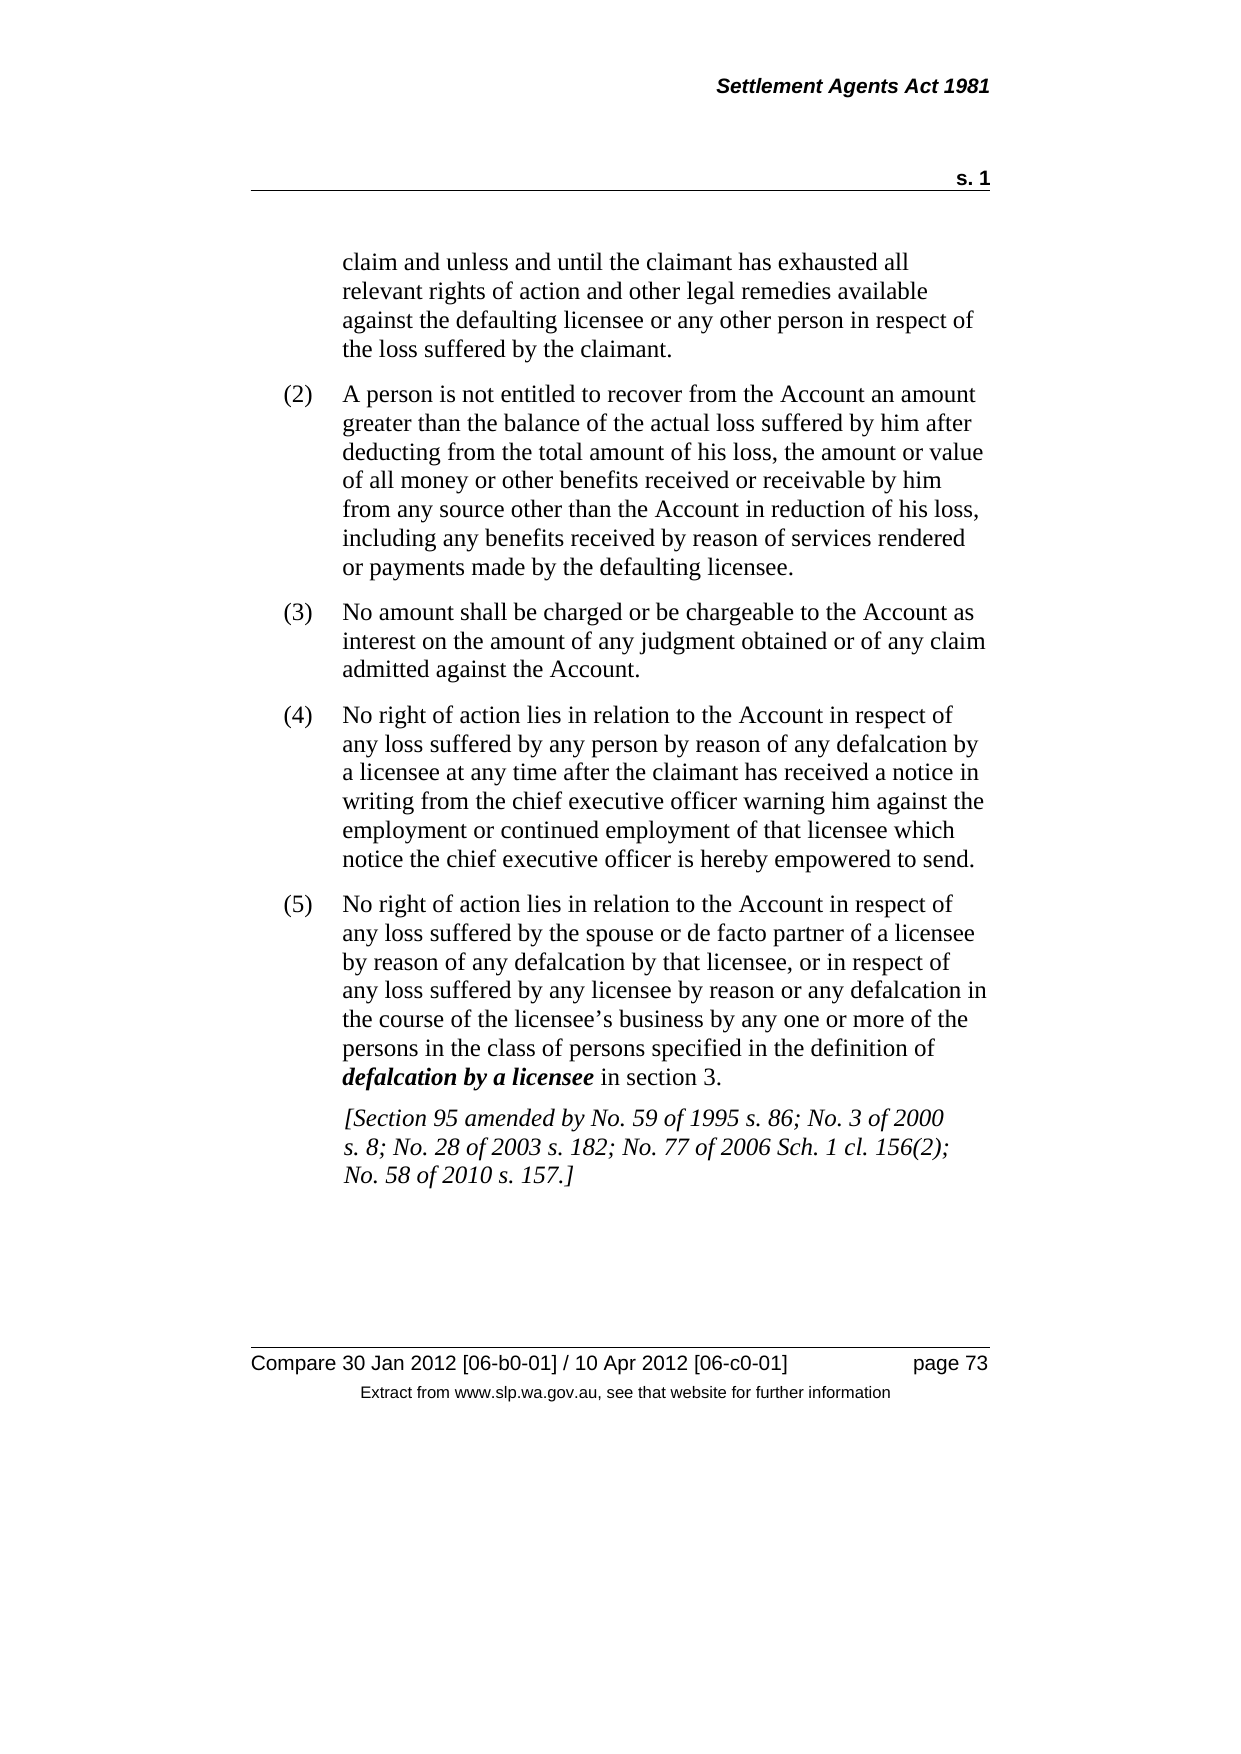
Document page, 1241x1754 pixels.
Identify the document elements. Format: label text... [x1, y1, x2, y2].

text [251, 247, 990, 362]
text (2) A person is not entitled to recover from the Account an amount greater than the balance of the actual loss suffered by him after deducting from the total amount of his loss, the amount or value of all money or other benefits received or receivable by him from any source other than the Account in reduction of his loss, including any benefits received by reason of services rendered or payments made by the defaulting licensee. [251, 379, 990, 580]
text (3) No amount shall be charged or be chargeable to the Account as interest on the amount of any judgment obtained or of any claim admitted against the Account. [251, 597, 990, 683]
text (4) No right of action lies in relation to the Account in respect of any loss suffered by any person by reason of any defalcation by a licensee at any time after the claimant has received a notice in writing from the chief executive officer warning him against the employment or continued employment of that licensee which notice the chief executive officer is hereby empowered to send. [251, 700, 990, 872]
text (5) No right of action lies in relation to the Account in respect of any loss suffered by the spouse or de facto partner of a licensee by reason of any defalcation by that licensee, or in respect of any loss suffered by any licensee by reason or any defalcation in the course of the licensee’s business by any one or more of the persons in the class of persons specified in the definition of defalcation by a licensee in section 3. [251, 889, 990, 1090]
text [Section 95 amended by No. 59 of 1995 s. 86; No. 3 of 2000 s. 8; No. 28 of 2003 s. 182; No. 77 of 2006 Sch. 1 cl. 156(2); No. 58 of 2010 s. 157.] [251, 1103, 990, 1189]
